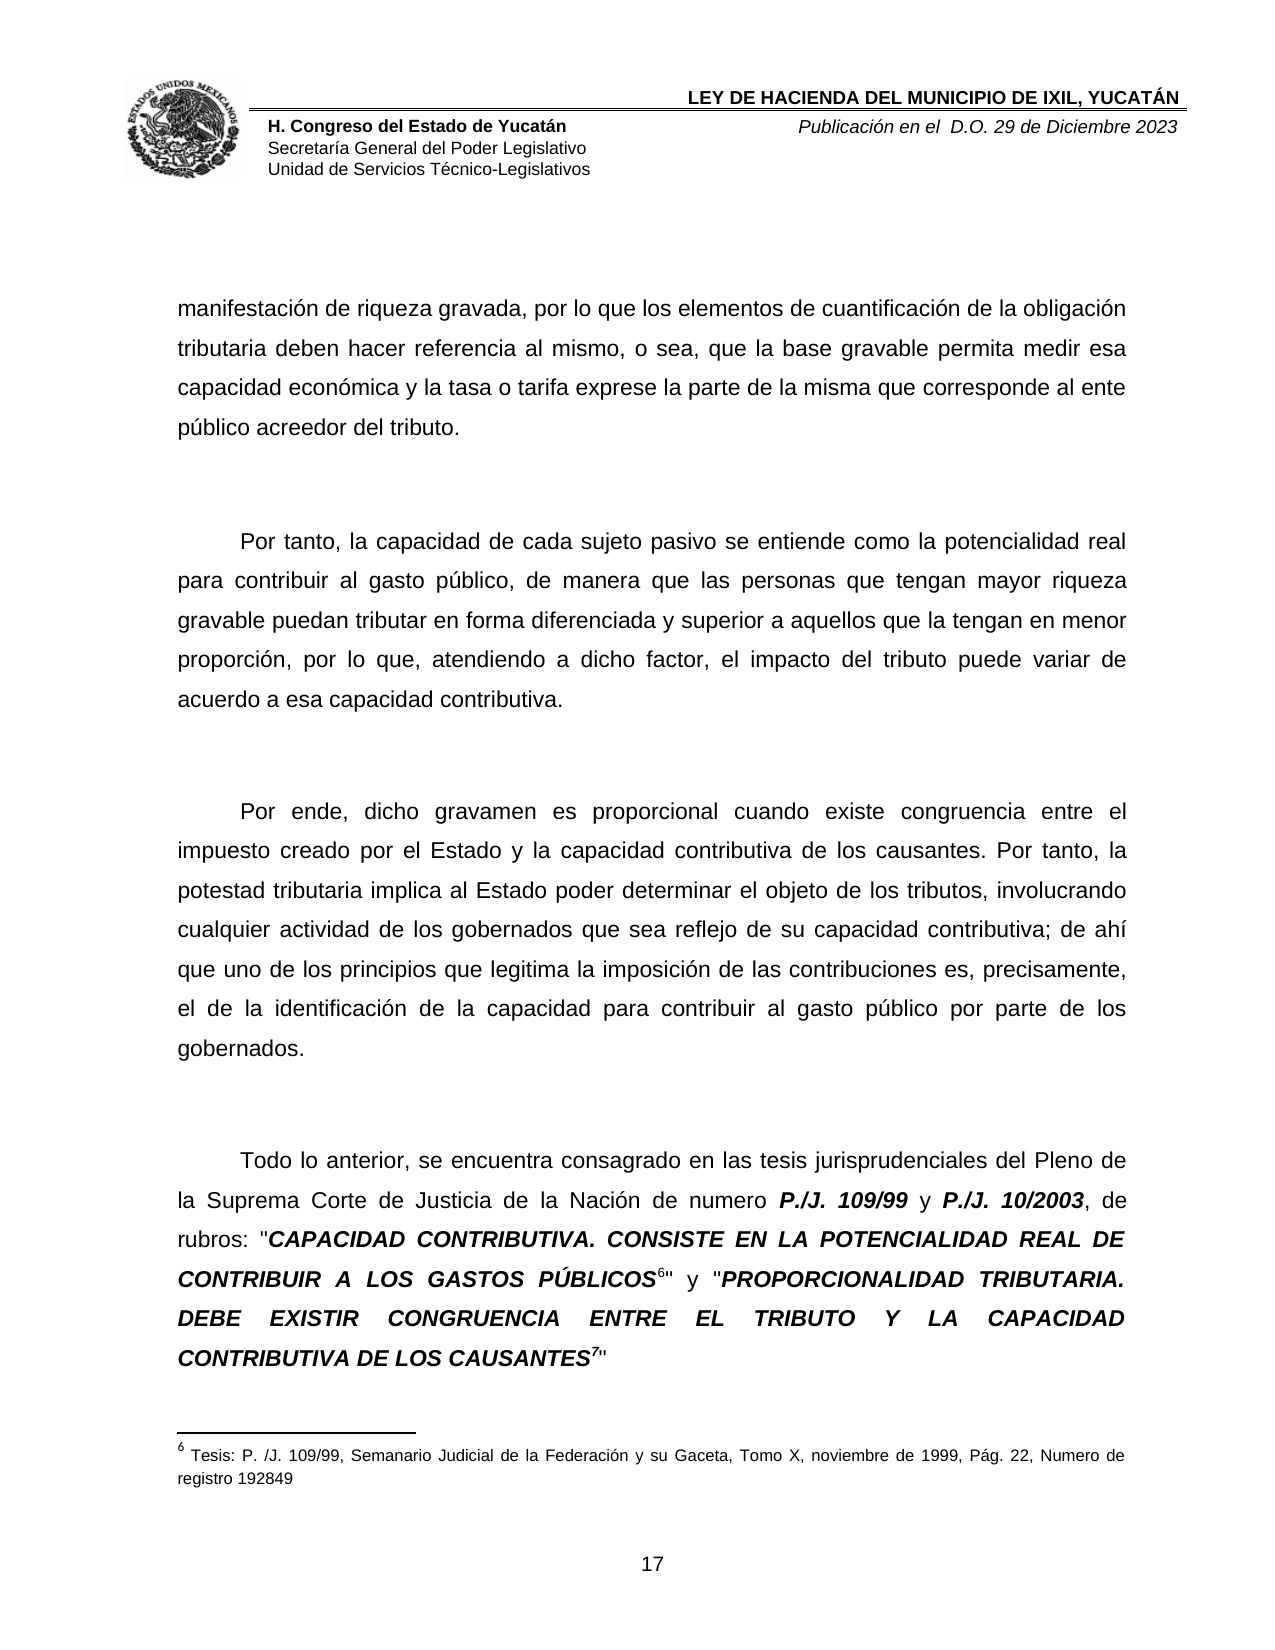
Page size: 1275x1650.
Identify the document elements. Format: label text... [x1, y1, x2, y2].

text Todo lo anterior, se encuentra consagrado en las tesis jurisprudenciales del Pleno de la Suprema Corte de Justicia de la Nación de numero P./J. 109/99 y P./J. 10/2003, de rubros: "CAPACIDAD CONTRIBUTIVA. CONSISTE EN LA POTENCIALIDAD REAL DE CONTRIBUIR A LOS GASTOS PÚBLICOS" y "PROPORCIONALIDAD TRIBUTARIA. DEBE EXISTIR CONGRUENCIA ENTRE EL TRIBUTO Y LA CAPACIDAD CONTRIBUTIVA DE LOS CAUSANTES" [177, 1147, 1127, 1371]
text Por tanto, la capacidad de cada sujeto pasivo se entiende como la potencialidad real para contribuir al gasto público, de manera que las personas que tengan mayor riqueza gravable puedan tributar en forma diferenciada y superior a aquellos que la tengan en menor proporción, por lo que, atendiendo a dicho factor, el impacto del tributo puede variar de acuerdo a esa capacidad contributiva. [177, 528, 1127, 712]
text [177, 295, 1127, 440]
text Por ende, dicho gravamen es proporcional cuando existe congruencia entre el impuesto creado por el Estado y la capacidad contributiva de los causantes. Por tanto, la potestad tributaria implica al Estado poder determinar el objeto de los tributos, involucrando cualquier actividad de los gobernados que sea reflejo de su capacidad contributiva; de ahí que uno de los principios que legitima la imposición de las contribuciones es, precisamente, el de la identificación de la capacidad para contribuir al gasto público por parte de los gobernados. [177, 798, 1127, 1061]
